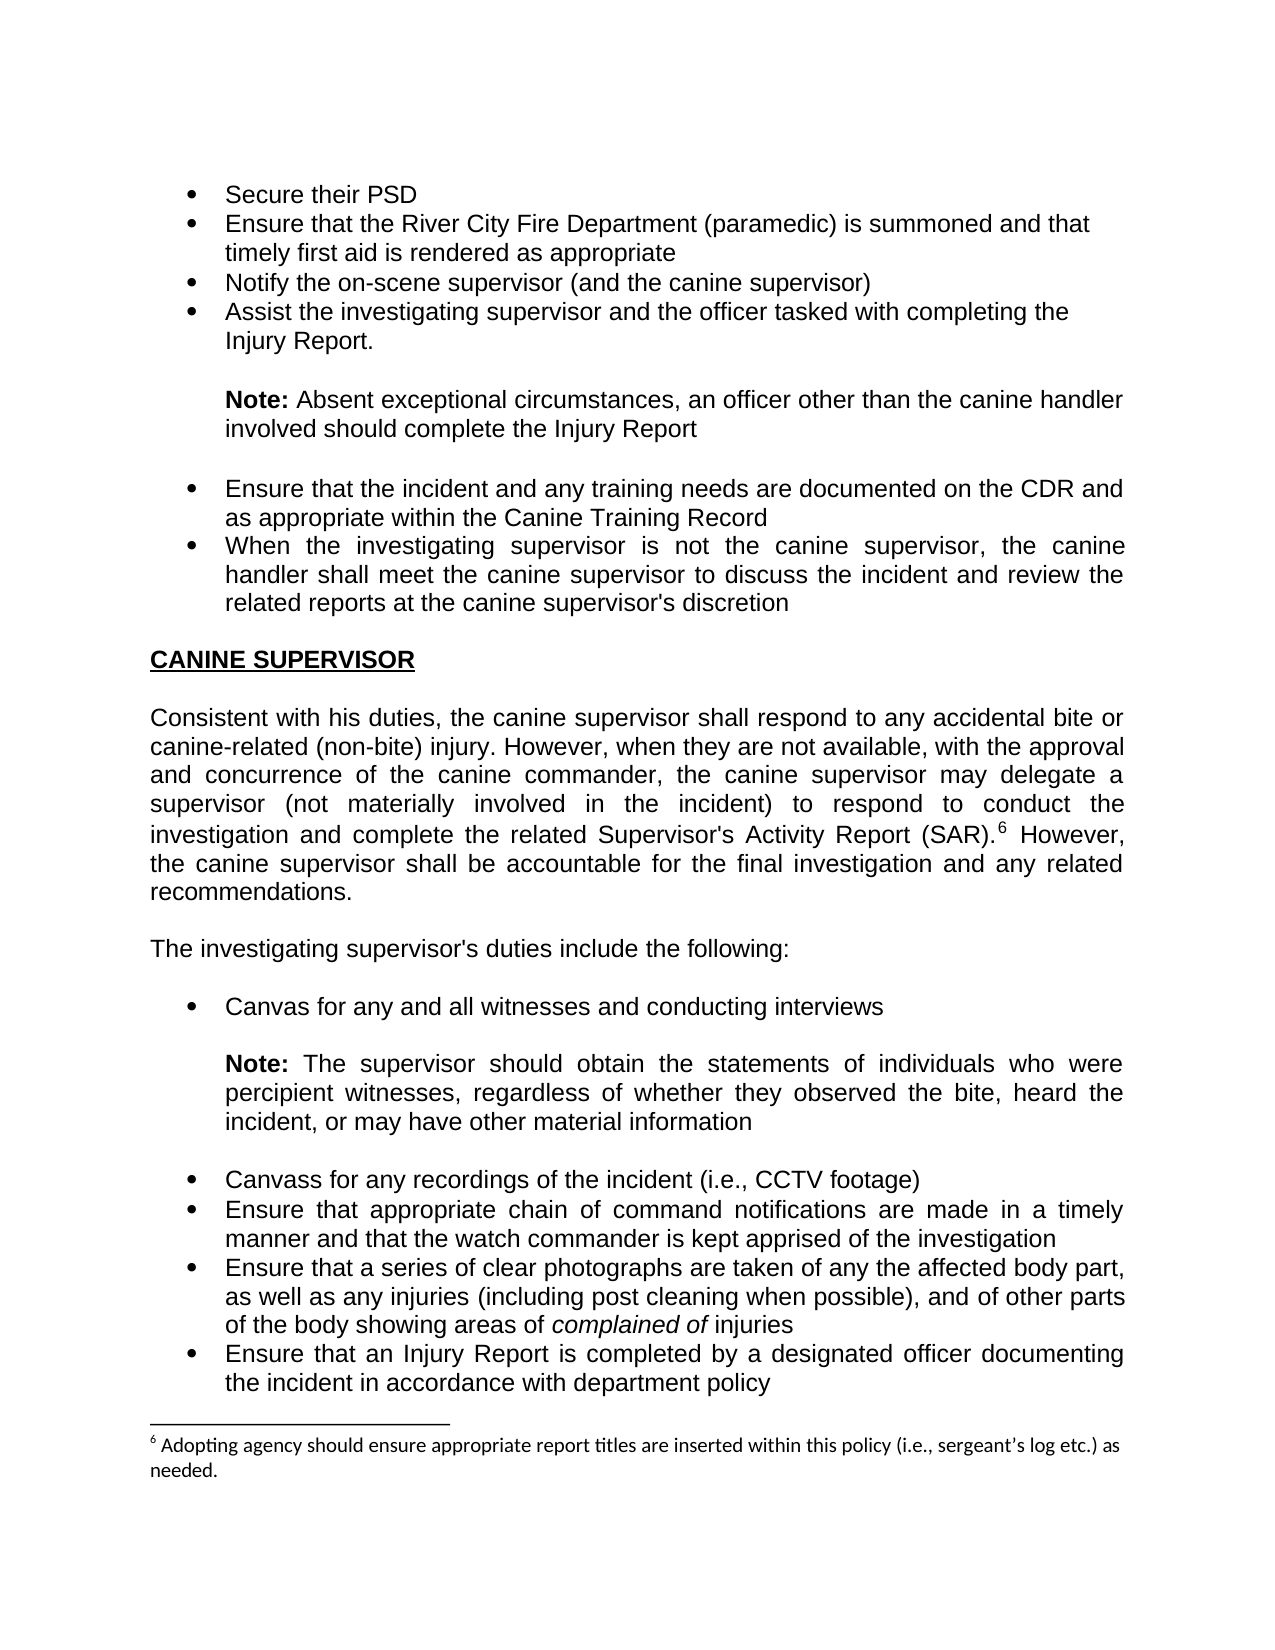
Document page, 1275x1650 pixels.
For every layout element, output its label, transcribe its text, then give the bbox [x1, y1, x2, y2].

list When the investigating supervisor is not the canine supervisor, the canine handler shall meet the canine supervisor to discuss the incident and review the related reports at the canine supervisor's discretion [187, 532, 1126, 617]
list Canvas for any and all witnesses and conducting interviews [187, 992, 1137, 1021]
list Ensure that the River City Fire Department (paramedic) is summoned and that timely first aid is rendered as appropriate [187, 209, 1125, 267]
text 6 Adopting agency should ensure appropriate report titles are inserted within this policy (i.e., sergeant’s log etc.) as [150, 1432, 1137, 1457]
list Ensure that appropriate chain of command notifications are made in a timely manner and that the watch commander is kept apprised of the investigation [187, 1195, 1125, 1253]
text The investigating supervisor's duties include the following: [150, 934, 1137, 963]
list Canvass for any recordings of the incident (i.e., CCTV footage) [187, 1164, 1137, 1195]
list Ensure that an Injury Report is completed by a designated officer documenting the incident in accordance with department policy [187, 1339, 1125, 1397]
text Consistent with his duties, the canine supervisor shall respond to any accidental bite or canine-related (non-bite) injury. However, when they are not available, with the approval and concurrence of the canine commander, the canine supervisor may delegate a supervisor (not materially involved in the incident) to respond to conduct the investigation and complete the related Supervisor's Activity Report (SAR).6 However, the canine supervisor shall be accountable for the final investigation and any related recommendations. [150, 703, 1125, 906]
text Note: The supervisor should obtain the statements of individuals who were percipient witnesses, regardless of whether they observed the bite, heard the incident, or may have other material information [225, 1049, 1125, 1136]
text Note: Absent exceptional circumstances, an officer other than the canine handler involved should complete the Injury Report [225, 385, 1137, 443]
list Secure their PSD [187, 179, 1137, 209]
text needed. [150, 1457, 1137, 1483]
list Notify the on-scene supervisor (and the canine supervisor) [187, 267, 1137, 297]
list Ensure that a series of clear photographs are taken of any the affected body part, as well as any injuries (including post cleaning when possible), and of other parts of the body showing areas of complained of injuries [187, 1253, 1126, 1339]
list Assist the investigating supervisor and the officer tasked with completing the Injury Report. [187, 297, 1125, 355]
list Ensure that the incident and any training needs are documented on the CDR and as appropriate within the Canine Training Record [187, 474, 1124, 532]
text CANINE SUPERVISOR [150, 646, 1137, 674]
